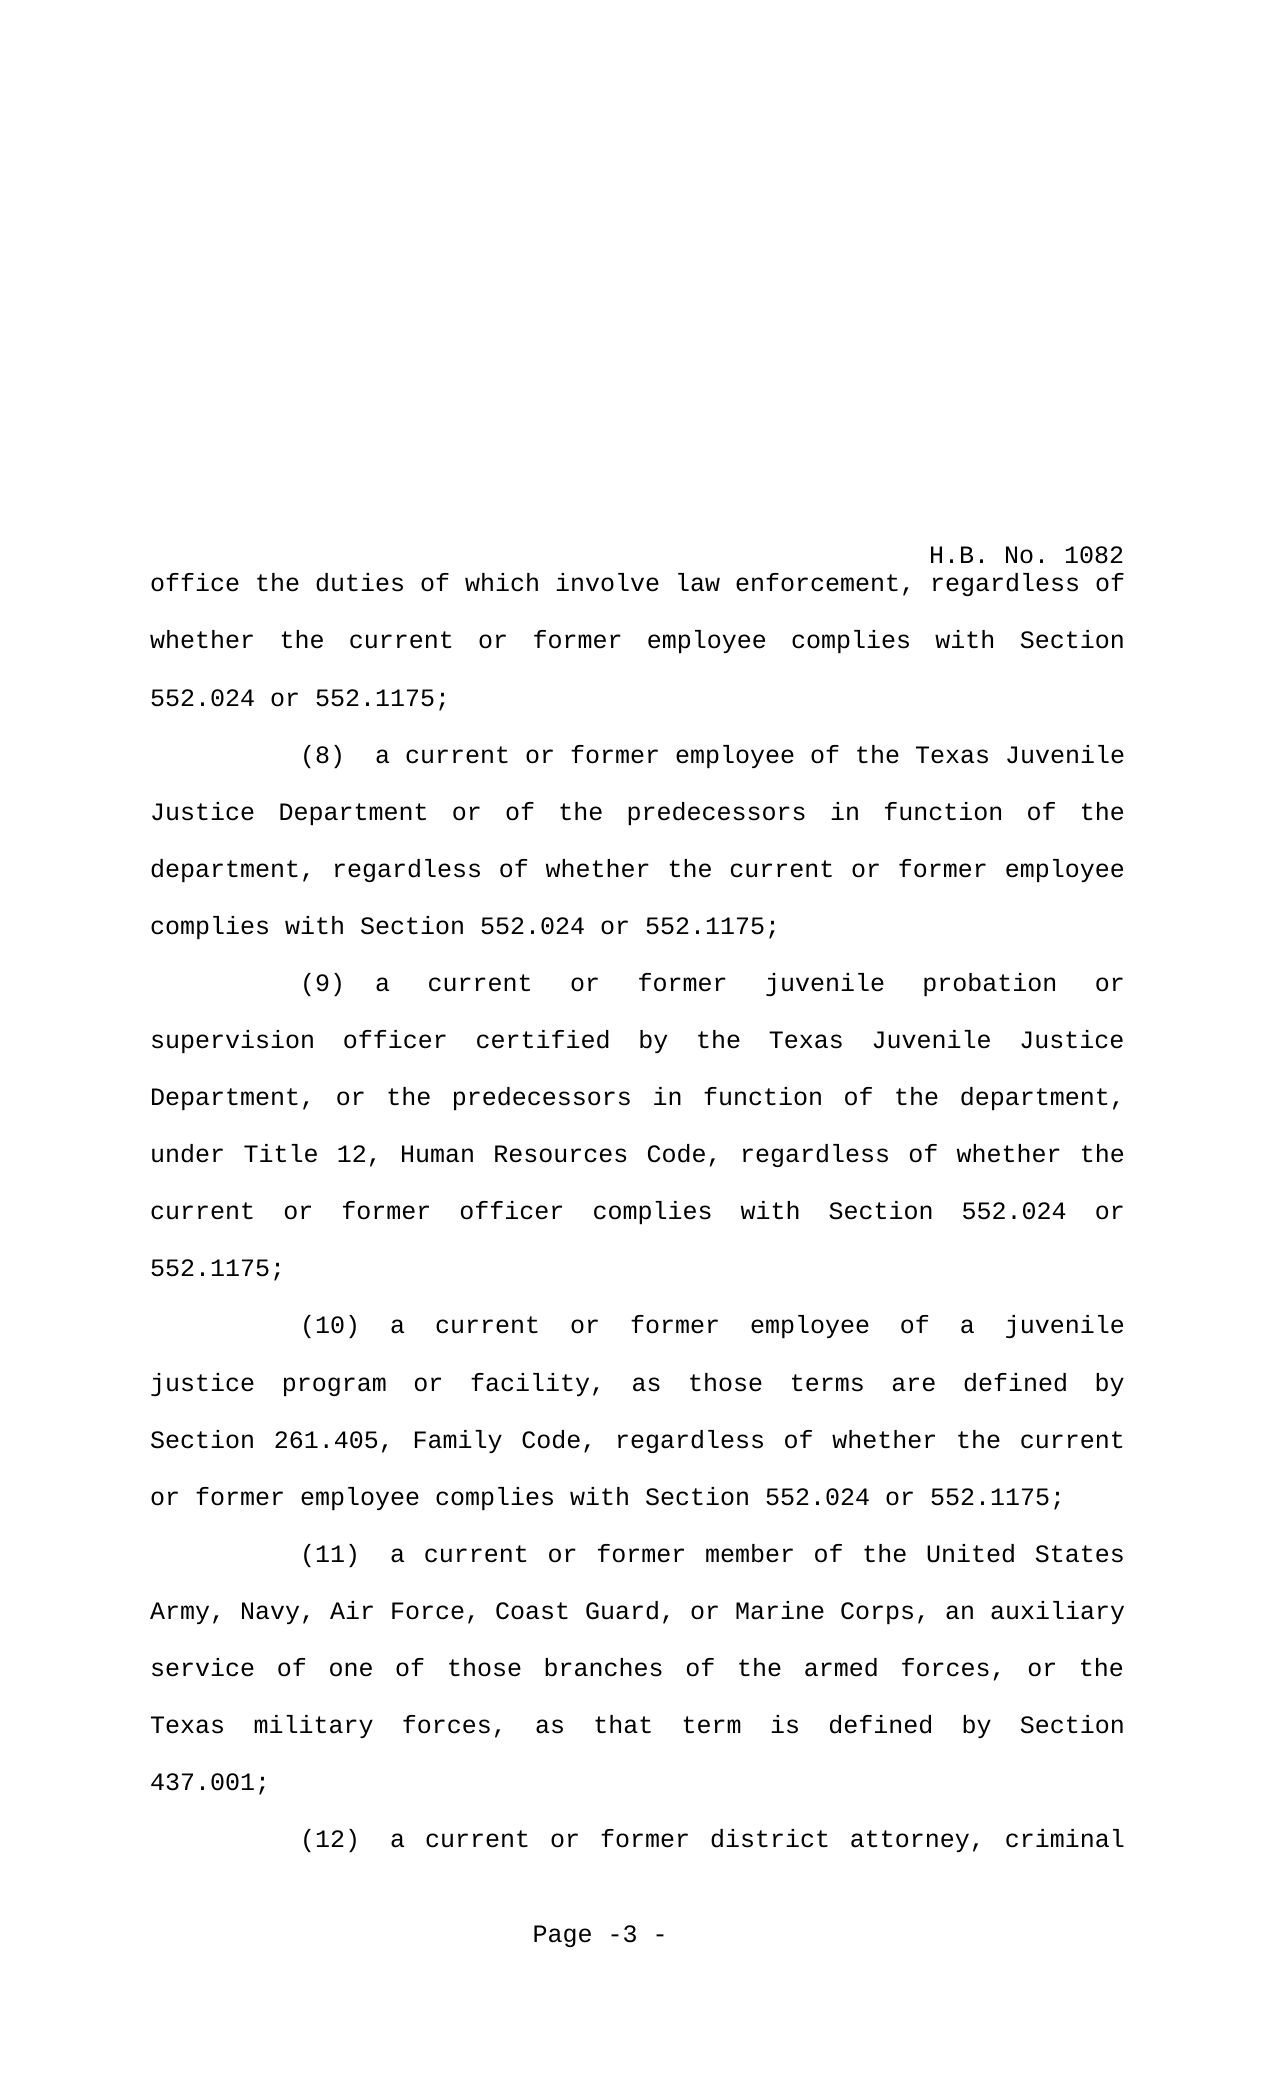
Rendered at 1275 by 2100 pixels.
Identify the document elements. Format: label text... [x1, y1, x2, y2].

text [150, 1827, 1125, 1855]
text (10) a current or former employee of a juvenile justice program or facility, as those terms are defined by Section 261.405, Family Code, regardless of whether the current or former employee complies with Section 552.024 or 552.1175; [150, 1313, 1125, 1513]
text (9) a current or former juvenile probation or supervision officer certified by the Texas Juvenile Justice Department, or the predecessors in function of the department, under Title 12, Human Resources Code, regardless of whether the current or former officer complies with Section 552.024 or 552.1175; [150, 970, 1125, 1284]
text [150, 571, 1125, 713]
text (8) a current or former employee of the Texas Juvenile Justice Department or of the predecessors in function of the department, regardless of whether the current or former employee complies with Section 552.024 or 552.1175; [150, 742, 1125, 942]
text (11) a current or former member of the United States Army, Navy, Air Force, Coast Guard, or Marine Corps, an auxiliary service of one of those branches of the armed forces, or the Texas military forces, as that term is defined by Section 437.001; [150, 1541, 1125, 1798]
